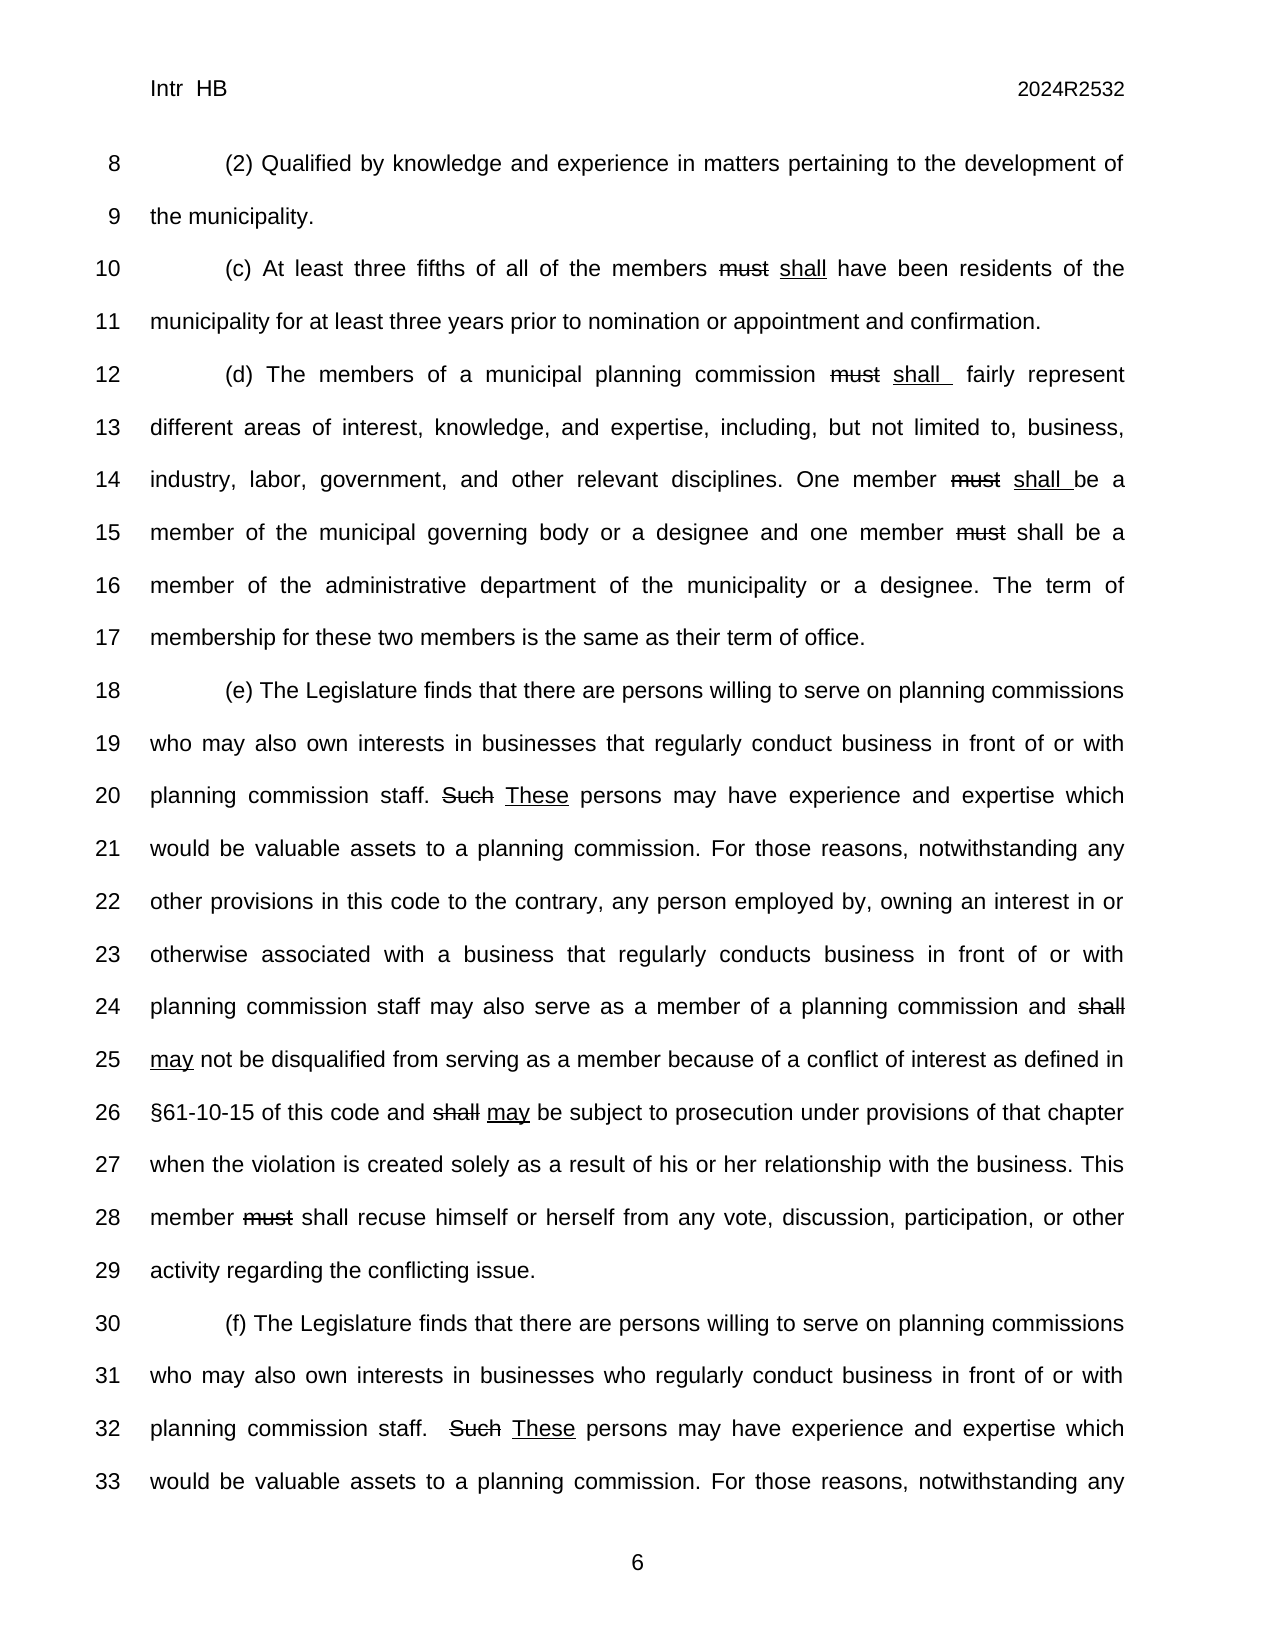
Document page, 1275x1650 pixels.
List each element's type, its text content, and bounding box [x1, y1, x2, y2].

text (e) The Legislature finds that there are persons willing to serve on planning commissions who may also own interests in businesses that regularly conduct business in front of or with planning commission staff. Such These persons may have experience and expertise which would be valuable assets to a planning commission. For those reasons, notwithstanding any other provisions in this code to the contrary, any person employed by, owning an interest in or otherwise associated with a business that regularly conducts business in front of or with planning commission staff may also serve as a member of a planning commission and shall may not be disqualified from serving as a member because of a conflict of interest as defined in §61-10-15 of this code and shall may be subject to prosecution under provisions of that chapter when the violation is created solely as a result of his or her relationship with the business. This member must shall recuse himself or herself from any vote, discussion, participation, or other activity regarding the conflicting issue. [150, 677, 1125, 1283]
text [150, 1309, 1125, 1494]
text (d) The members of a municipal planning commission must shall fairly represent different areas of interest, knowledge, and expertise, including, but not limited to, business, industry, labor, government, and other relevant disciplines. One member must shall be a member of the municipal governing body or a designee and one member must shall be a member of the administrative department of the municipality or a designee. The term of membership for these two members is the same as their term of office. [150, 361, 1125, 651]
text (c) At least three fifths of all of the members must shall have been residents of the municipality for at least three years prior to nomination or appointment and confirmation. [150, 255, 1125, 334]
text (2) Qualified by knowledge and experience in matters pertaining to the development of the municipality. [150, 150, 1125, 229]
